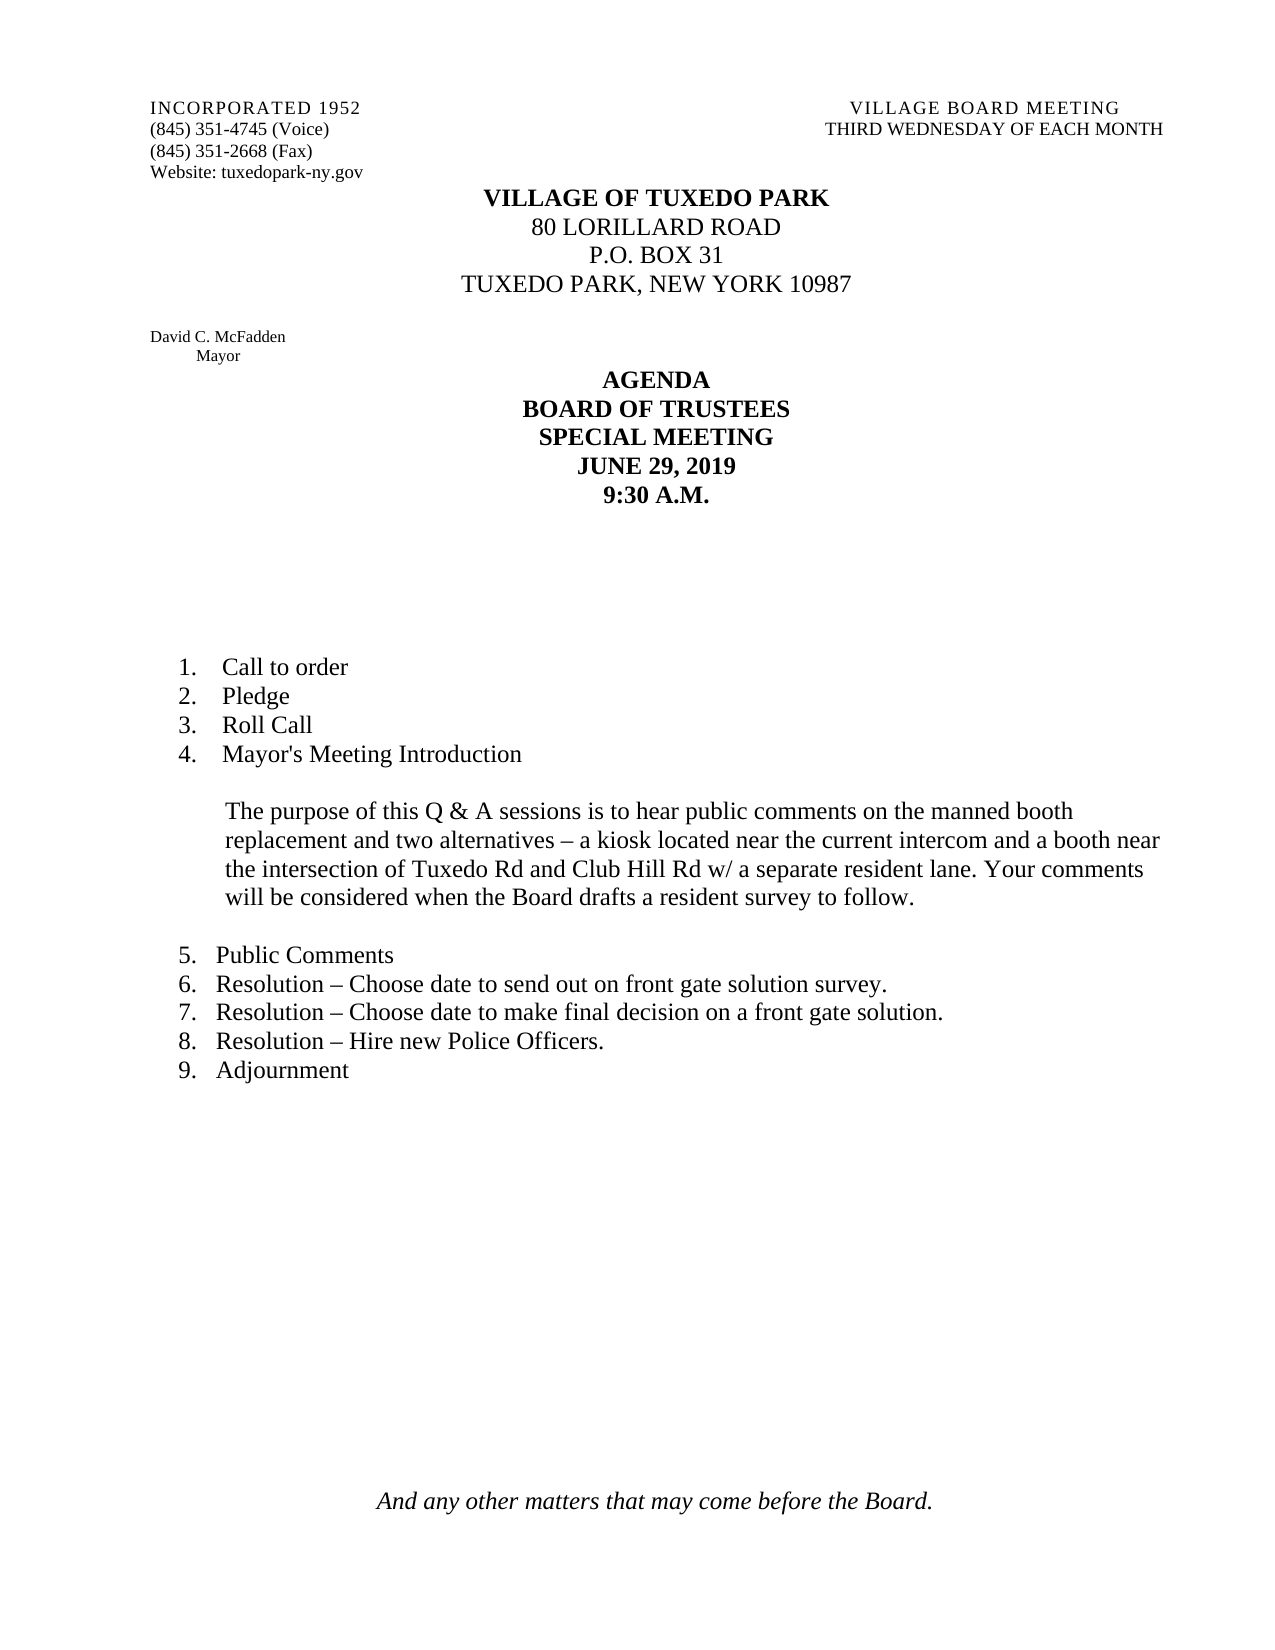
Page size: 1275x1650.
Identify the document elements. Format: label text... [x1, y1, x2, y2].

list Pledge [178, 681, 1162, 710]
list The purpose of this Q & A sessions is to hear public comments on the manned booth replacement and two alternatives – a kiosk located near the current intercom and a booth near the intersection of Tuxedo Rd and Club Hill Rd w/ a separate resident lane. Your comments will be considered when the Board drafts a resident survey to follow. [225, 767, 1162, 911]
text INCORPORATED 1952 VILLAGE BOARD MEETING [150, 97, 1200, 118]
list Public Comments [178, 940, 1162, 969]
text Website: tuxedopark-ny.gov [150, 161, 1162, 183]
text SPECIAL MEETING [150, 422, 1162, 451]
text TUXEDO PARK, [150, 269, 1162, 298]
list Call to order [178, 652, 1162, 681]
list Mayor's Meeting Introduction [178, 739, 1162, 767]
text 80 LORILLARD ROAD [150, 212, 1162, 240]
text And any other matters that may come before the Board. [150, 1486, 1162, 1515]
text AGENDA [150, 365, 1162, 394]
list Resolution – Hire new Police Officers. [178, 1026, 1162, 1055]
text David C. McFadden [150, 327, 1162, 346]
text (845) 351-2668 (Fax) [150, 140, 1162, 161]
text (845) 351-4745 (Voice) THIRD WEDNESDAY OF EACH MONTH [150, 118, 1226, 140]
text P.O. [150, 240, 1162, 269]
list Roll Call [178, 710, 1162, 739]
text Mayor [150, 346, 1162, 365]
text VILLAGE OF TUXEDO PARK [150, 183, 1162, 212]
text JUNE 29, 2019 [150, 451, 1162, 480]
text 9:30 A.M. [150, 480, 1162, 509]
list Resolution – Choose date to send out on front gate solution survey. [178, 969, 1162, 997]
list Adjournment [178, 1055, 1162, 1084]
text BOARD OF TRUSTEES [150, 394, 1162, 422]
list Resolution – Choose date to make final decision on a front gate solution. [178, 997, 1162, 1026]
